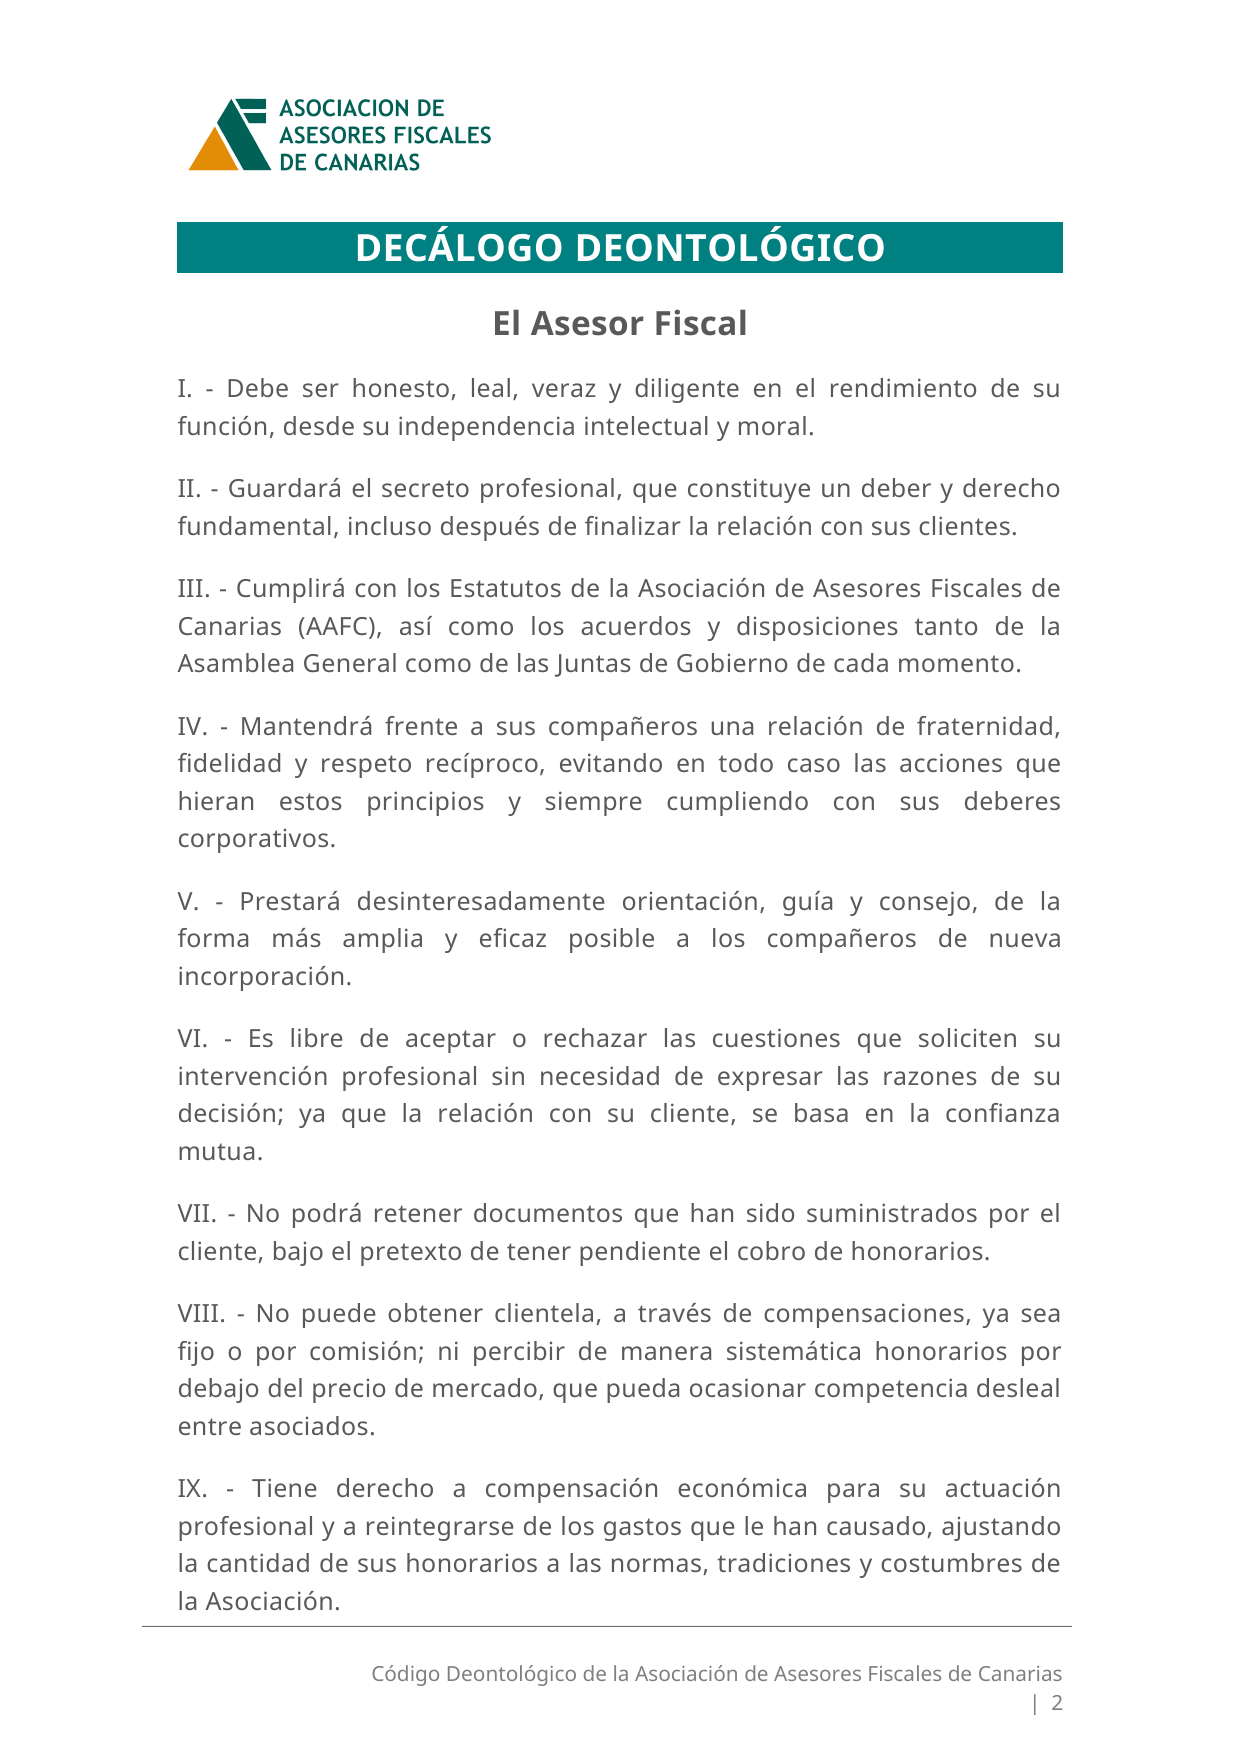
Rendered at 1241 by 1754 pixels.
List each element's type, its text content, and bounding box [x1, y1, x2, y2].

text III. - Cumplirá con los Estatutos de la Asociación de Asesores Fiscales de Canarias (AAFC), así como los acuerdos y disposiciones tanto de la Asamblea General como de las Juntas de Gobierno de cada momento. [177, 568, 1063, 680]
text VI. - Es libre de aceptar o rechazar las cuestiones que soliciten su intervención profesional sin necesidad de expresar las razones de su decisión; ya que la relación con su cliente, se basa en la confianza mutua. [177, 1018, 1063, 1168]
text IX. - Tiene derecho a compensación económica para su actuación profesional y a reintegrarse de los gastos que le han causado, ajustando la cantidad de sus honorarios a las normas, tradiciones y costumbres de la Asociación. [177, 1468, 1063, 1618]
text II. - Guardará el secreto profesional, que constituye un deber y derecho fundamental, incluso después de finalizar la relación con sus clientes. [177, 468, 1063, 543]
text IV. - Mantendrá frente a sus compañeros una relación de fraternidad, fidelidad y respeto recíproco, evitando en todo caso las acciones que hieran estos principios y siempre cumpliendo con sus deberes corporativos. [177, 705, 1063, 855]
text VIII. - No puede obtener clientela, a través de compensaciones, ya sea fijo o por comisión; ni percibir de manera sistemática honorarios por debajo del precio de mercado, que pueda ocasionar competencia desleal entre asociados. [177, 1293, 1063, 1443]
text El Asesor Fiscal [177, 305, 1063, 343]
text I. - Debe ser honesto, leal, veraz y diligente en el rendimiento de su función, desde su independencia intelectual y moral. [177, 368, 1063, 443]
picture [149, 89, 530, 180]
text VII. - No podrá retener documentos que han sido suministrados por el cliente, bajo el pretexto de tener pendiente el cobro de honorarios. [177, 1193, 1063, 1268]
text DECÁLOGO DEONTOLÓGICO [177, 222, 1063, 273]
text V. - Prestará desinteresadamente orientación, guía y consejo, de la forma más amplia y eficaz posible a los compañeros de nueva incorporación. [177, 880, 1063, 993]
